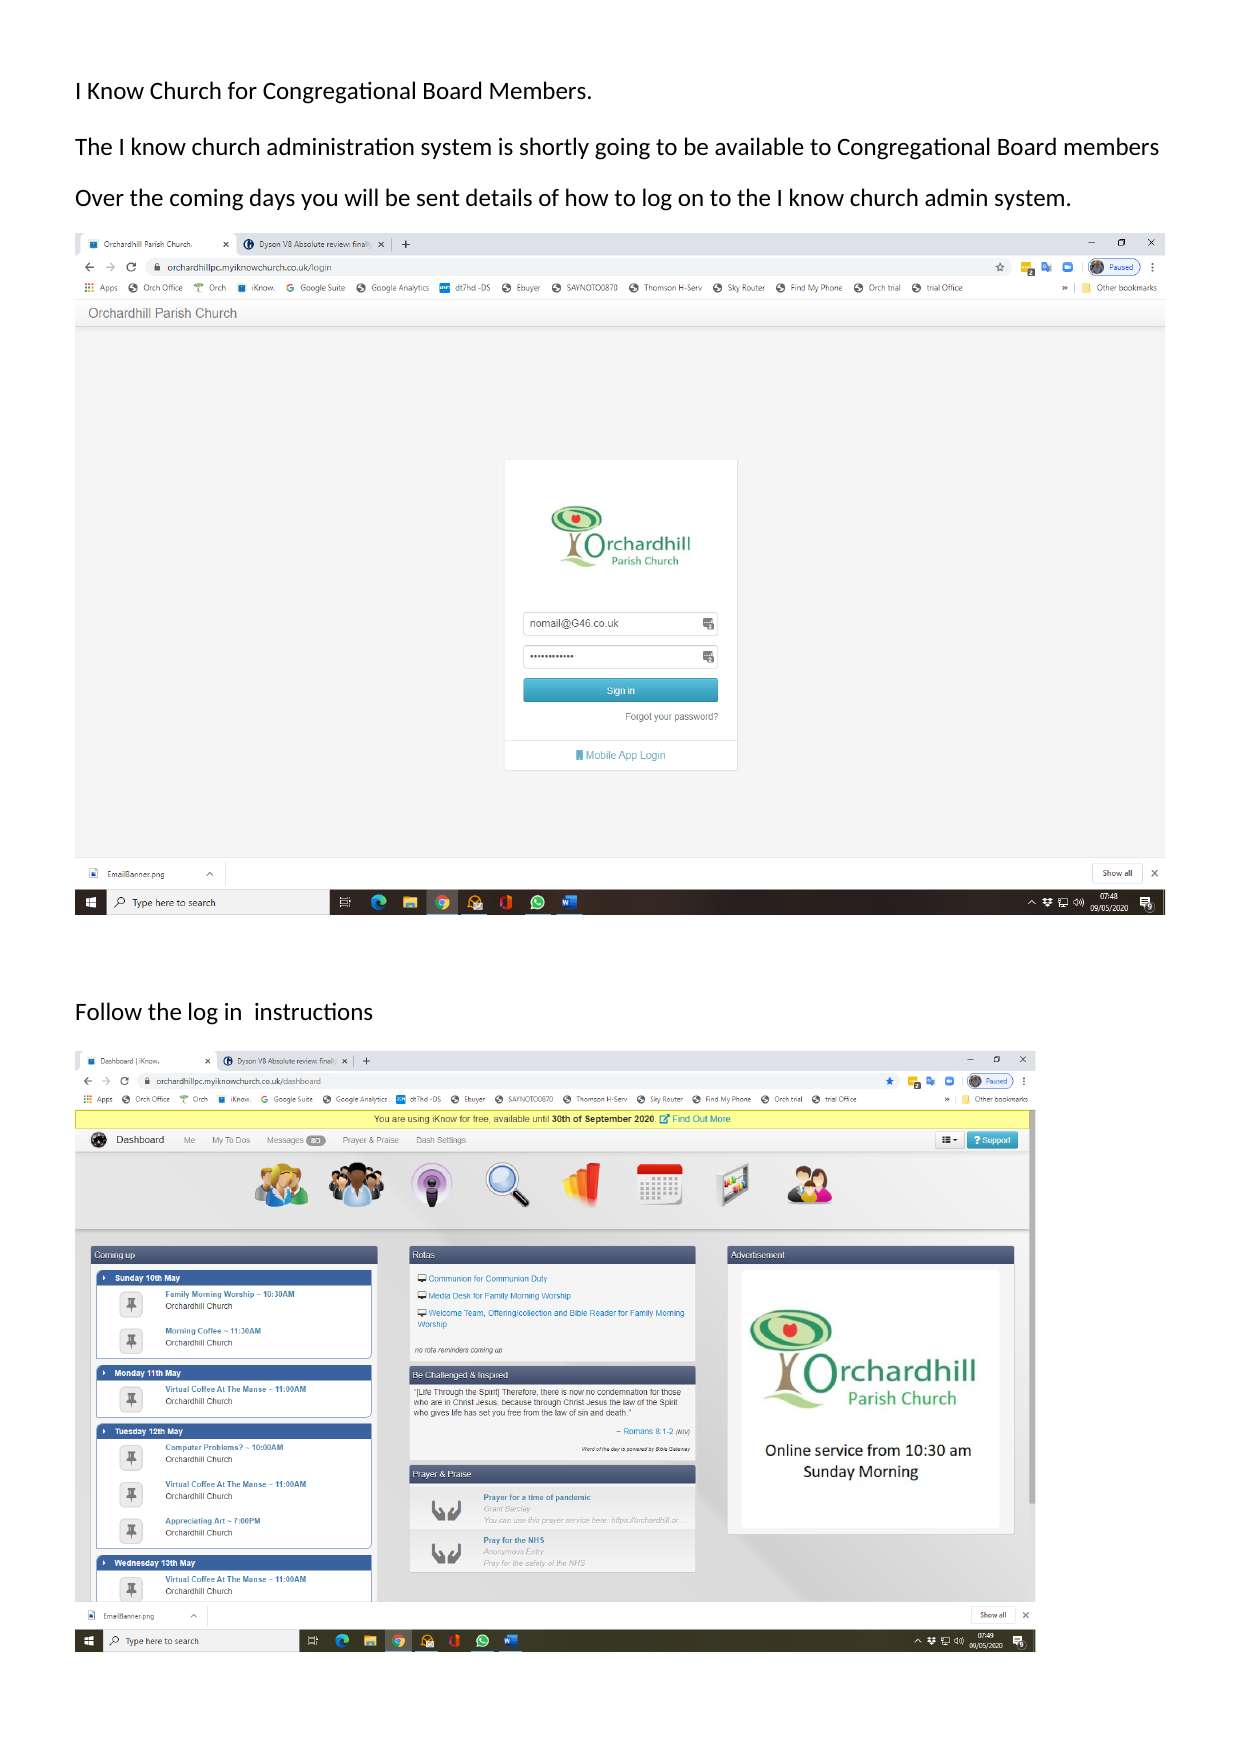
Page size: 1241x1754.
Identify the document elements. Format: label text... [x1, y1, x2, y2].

text Over the coming days you will be sent details of how to log on to the I know church admin system. [75, 182, 1165, 213]
picture [75, 1051, 1036, 1652]
picture [75, 233, 1166, 915]
text I Know Church for Congregational Board Members. [75, 75, 1165, 106]
text Follow the log in instructions [75, 996, 1165, 1026]
text The I know church administration system is shortly going to be available to Congregational Board members [75, 131, 1165, 161]
